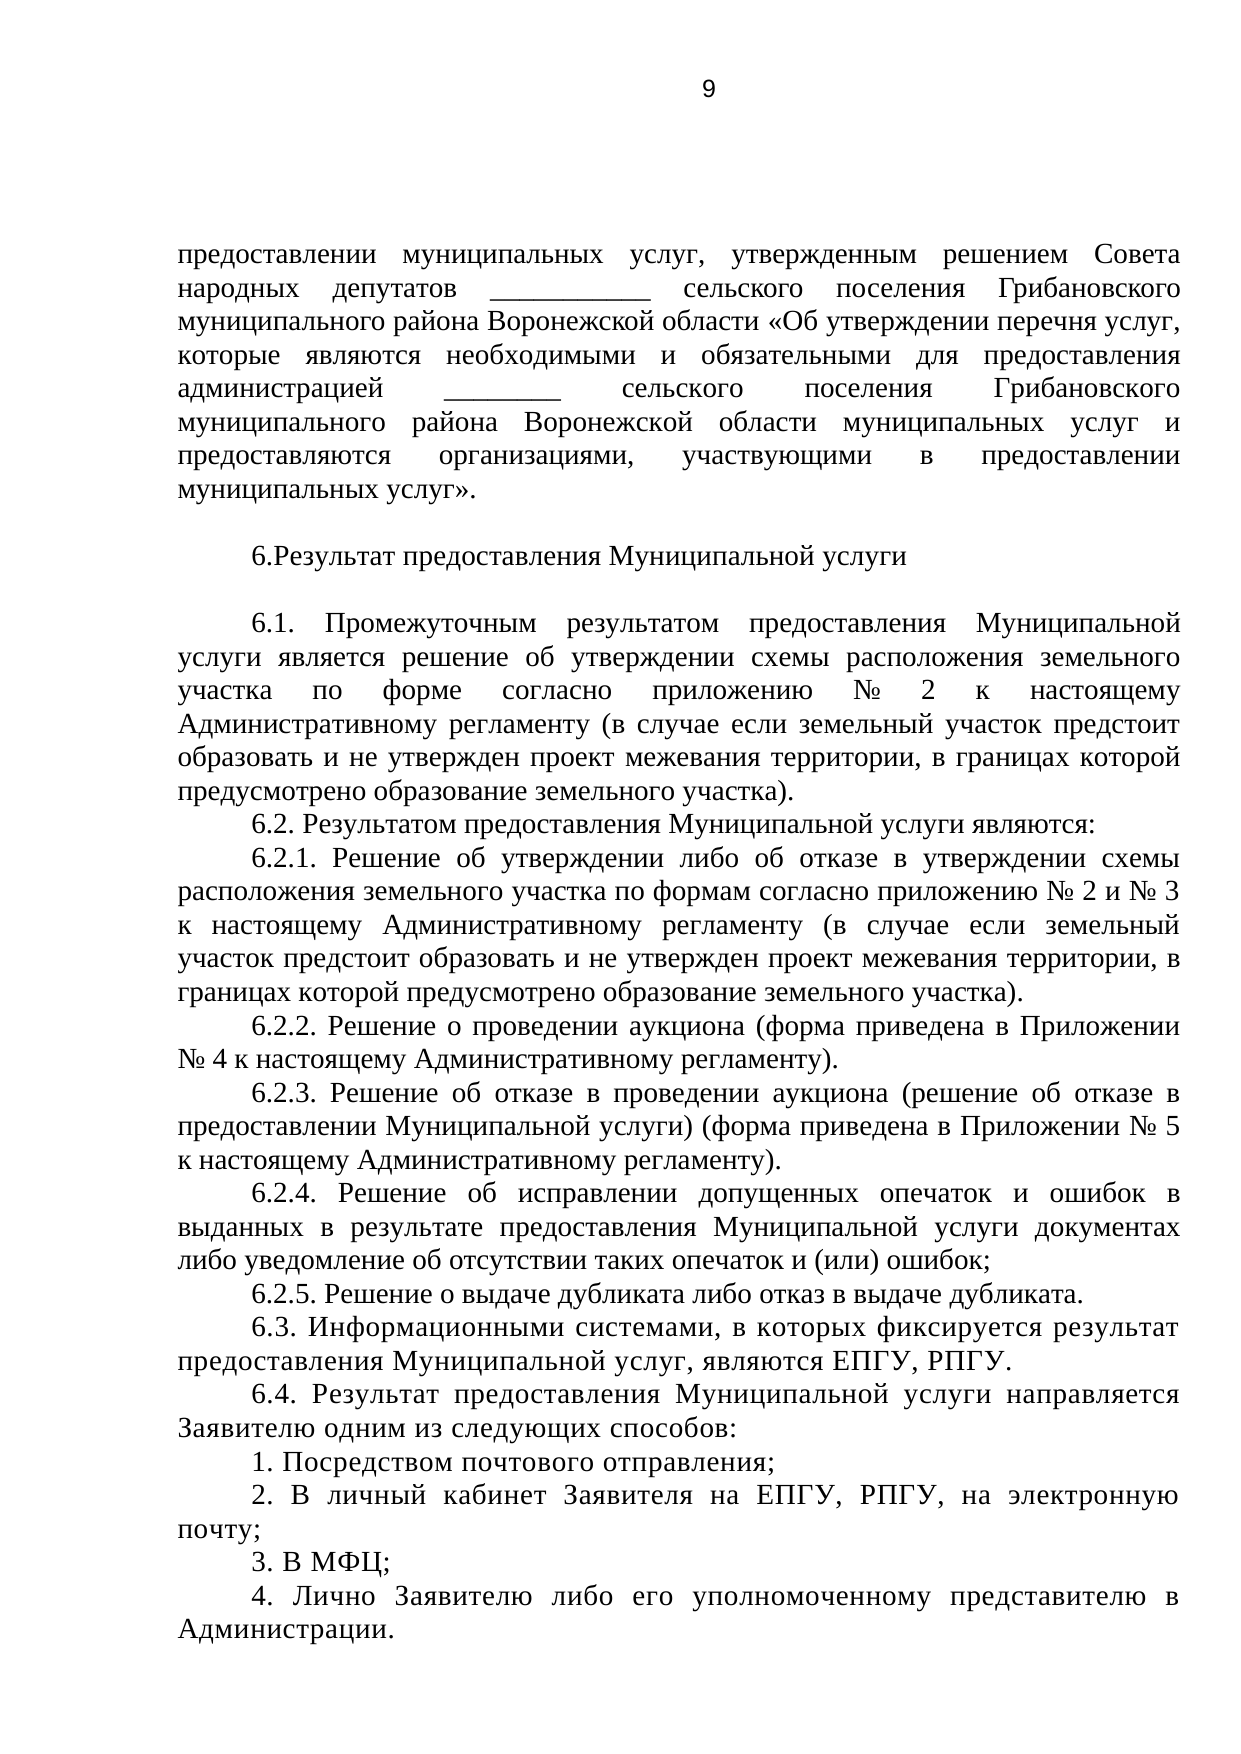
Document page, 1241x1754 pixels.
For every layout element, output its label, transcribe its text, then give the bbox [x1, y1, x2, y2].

text 6.2.2. Решение о проведении аукциона (форма приведена в Приложении № 4 к настоящему Административному регламенту). [177, 1008, 1181, 1075]
text 6.2. Результатом предоставления Муниципальной услуги являются: [177, 806, 1181, 840]
text 6.2.5. Решение о выдаче дубликата либо отказ в выдаче дубликата. [177, 1276, 1181, 1309]
text 6.1. Промежуточным результатом предоставления Муниципальной услуги является решение об утверждении схемы расположения земельного участка по форме согласно приложению № 2 к настоящему Административному регламенту (в случае если земельный участок предстоит образовать и не утвержден проект межевания территории, в границах которой предусмотрено образование земельного участка). [177, 605, 1181, 806]
text 6.2.3. Решение об отказе в проведении аукциона (решение об отказе в предоставлении Муниципальной услуги) (форма приведена в Приложении № 5 к настоящему Административному регламенту). [177, 1075, 1181, 1175]
text 6.Результат предоставления Муниципальной услуги [177, 538, 1181, 572]
text 6.2.1. Решение об утверждении либо об отказе в утверждении схемы расположения земельного участка по формам согласно приложению № 2 и № 3 к настоящему Административному регламенту (в случае если земельный участок предстоит образовать и не утвержден проект межевания территории, в границах которой предусмотрено образование земельного участка). [177, 840, 1181, 1008]
text 6.2.4. Решение об исправлении допущенных опечаток и ошибок в выданных в результате предоставления Муниципальной услуги документах либо уведомление об отсутствии таких опечаток и (или) ошибок; [177, 1175, 1181, 1276]
text 2. В личный кабинет Заявителя на ЕПГУ, РПГУ, на электронную почту; [177, 1477, 1181, 1544]
text 6.3. Информационными системами, в которых фиксируется результат предоставления Муниципальной услуг, являются ЕПГУ, РПГУ. [177, 1309, 1181, 1377]
text 1. Посредством почтового отправления; [177, 1444, 1181, 1477]
text 6.4. Результат предоставления Муниципальной услуги направляется Заявителю одним из следующих способов: [177, 1377, 1181, 1444]
text 3. В МФЦ; [177, 1544, 1181, 1578]
text 4. Лично Заявителю либо его уполномоченному представителю в Администрации. [177, 1578, 1181, 1645]
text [177, 236, 1181, 504]
